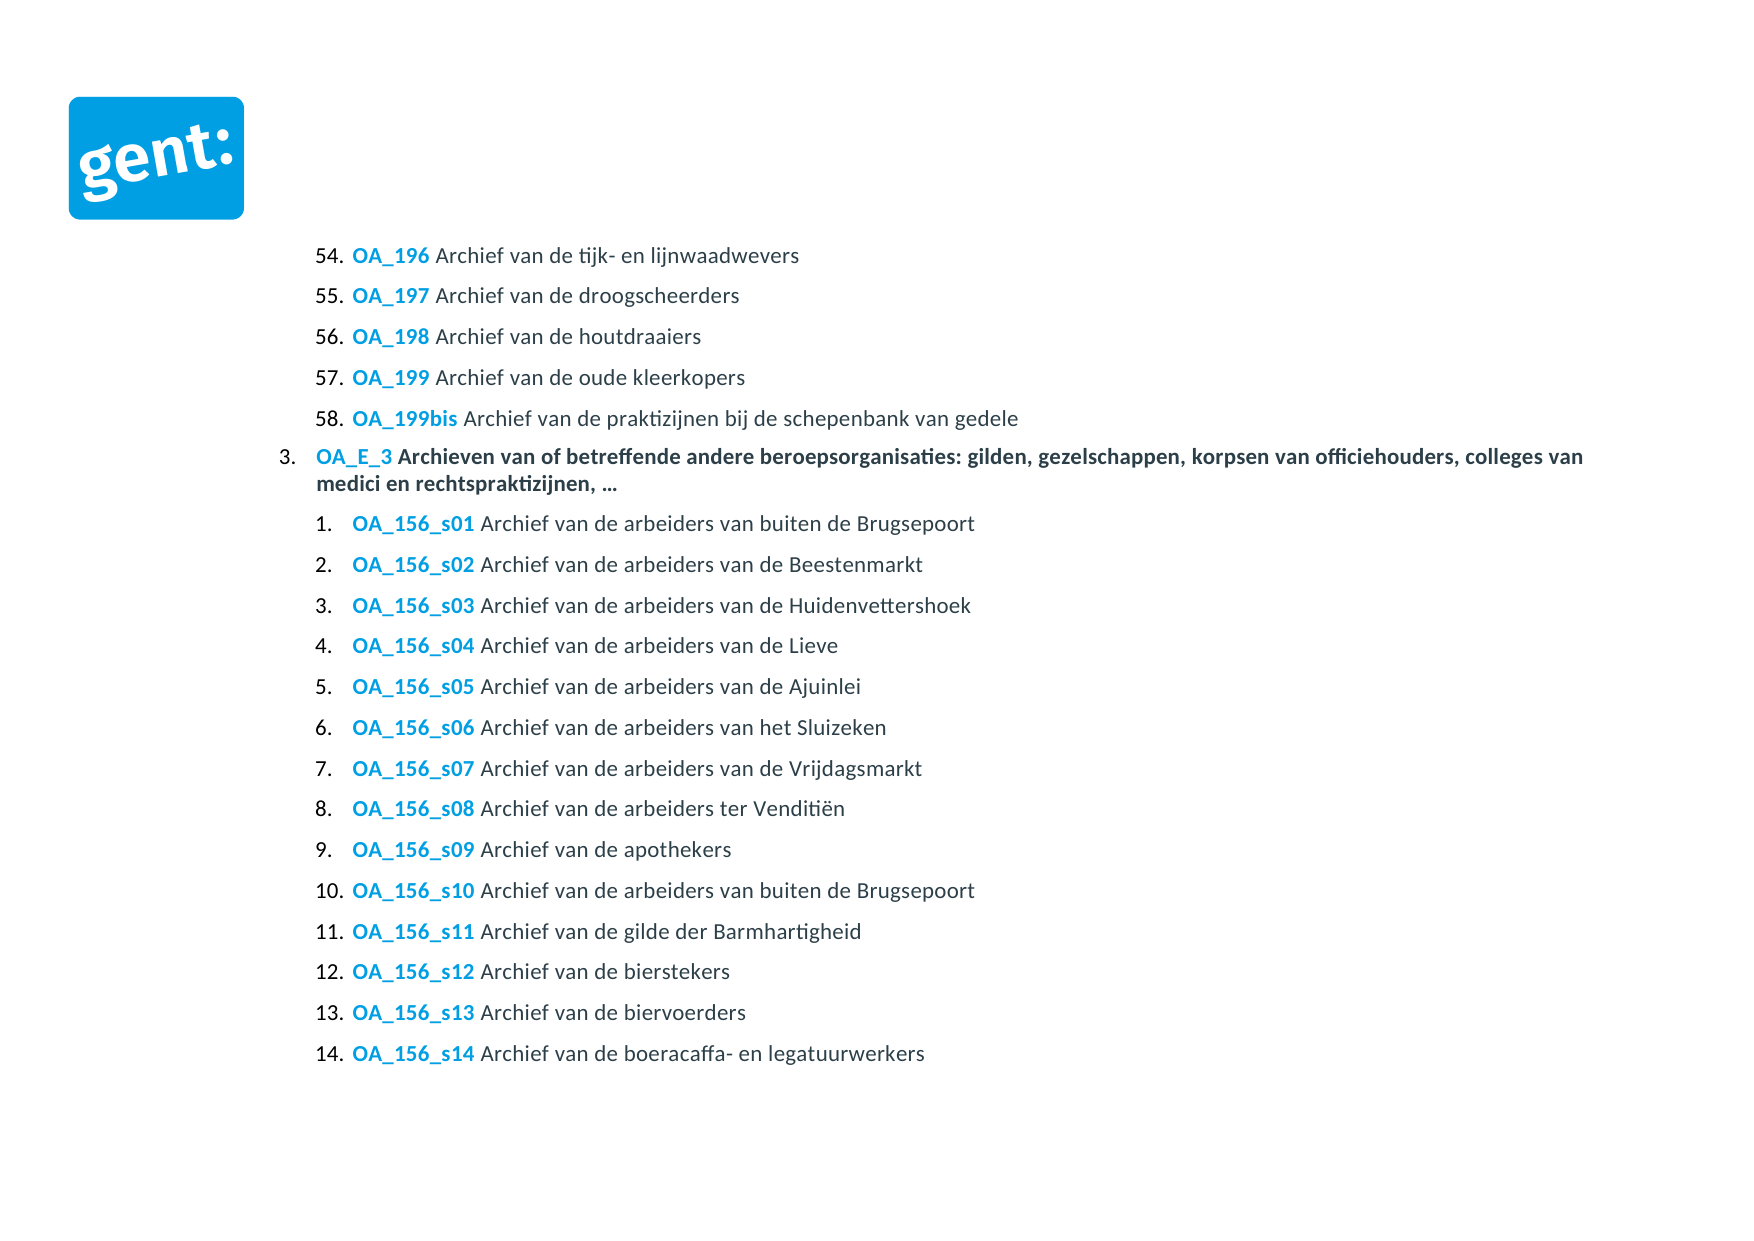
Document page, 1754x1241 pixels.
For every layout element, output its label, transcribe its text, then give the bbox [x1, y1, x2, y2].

subtitle OA_156_s01 Archief van de arbeiders van buiten de Brugsepoort [315, 509, 1616, 537]
subtitle OA_196 Archief van de tijk- en lijnwaadwevers [315, 241, 1616, 269]
subtitle OA_198 Archief van de houtdraaiers [315, 322, 1616, 350]
subtitle OA_199 Archief van de oude kleerkopers [315, 363, 1616, 391]
subtitle OA_156_s08 Archief van de arbeiders ter Venditiën [315, 794, 1616, 823]
subtitle OA_156_s03 Archief van de arbeiders van de Huidenvettershoek [315, 591, 1616, 619]
picture [64, 92, 248, 224]
subtitle OA_199bis Archief van de praktizijnen bij de schepenbank van gedele [315, 404, 1616, 432]
subtitle OA_156_s06 Archief van de arbeiders van het Sluizeken [315, 713, 1616, 741]
subtitle OA_156_s10 Archief van de arbeiders van buiten de Brugsepoort [315, 876, 1616, 904]
subtitle OA_156_s14 Archief van de boeracaffa- en legatuurwerkers [315, 1039, 1616, 1067]
subtitle OA_E_3 Archieven van of betreffende andere beroepsorganisaties: gilden, gezelschappen, korpsen van officiehouders, colleges van medici en rechtspraktizijnen, … [278, 442, 1616, 497]
subtitle OA_156_s07 Archief van de arbeiders van de Vrijdagsmarkt [315, 754, 1616, 782]
subtitle OA_156_s11 Archief van de gilde der Barmhartigheid [315, 917, 1616, 945]
subtitle OA_197 Archief van de droogscheerders [315, 282, 1616, 310]
subtitle OA_156_s12 Archief van de bierstekers [315, 957, 1616, 986]
subtitle OA_156_s02 Archief van de arbeiders van de Beestenmarkt [315, 550, 1616, 578]
subtitle OA_156_s13 Archief van de biervoerders [315, 998, 1616, 1026]
subtitle OA_156_s05 Archief van de arbeiders van de Ajuinlei [315, 672, 1616, 700]
subtitle OA_156_s09 Archief van de apothekers [315, 835, 1616, 863]
subtitle OA_156_s04 Archief van de arbeiders van de Lieve [315, 632, 1616, 660]
